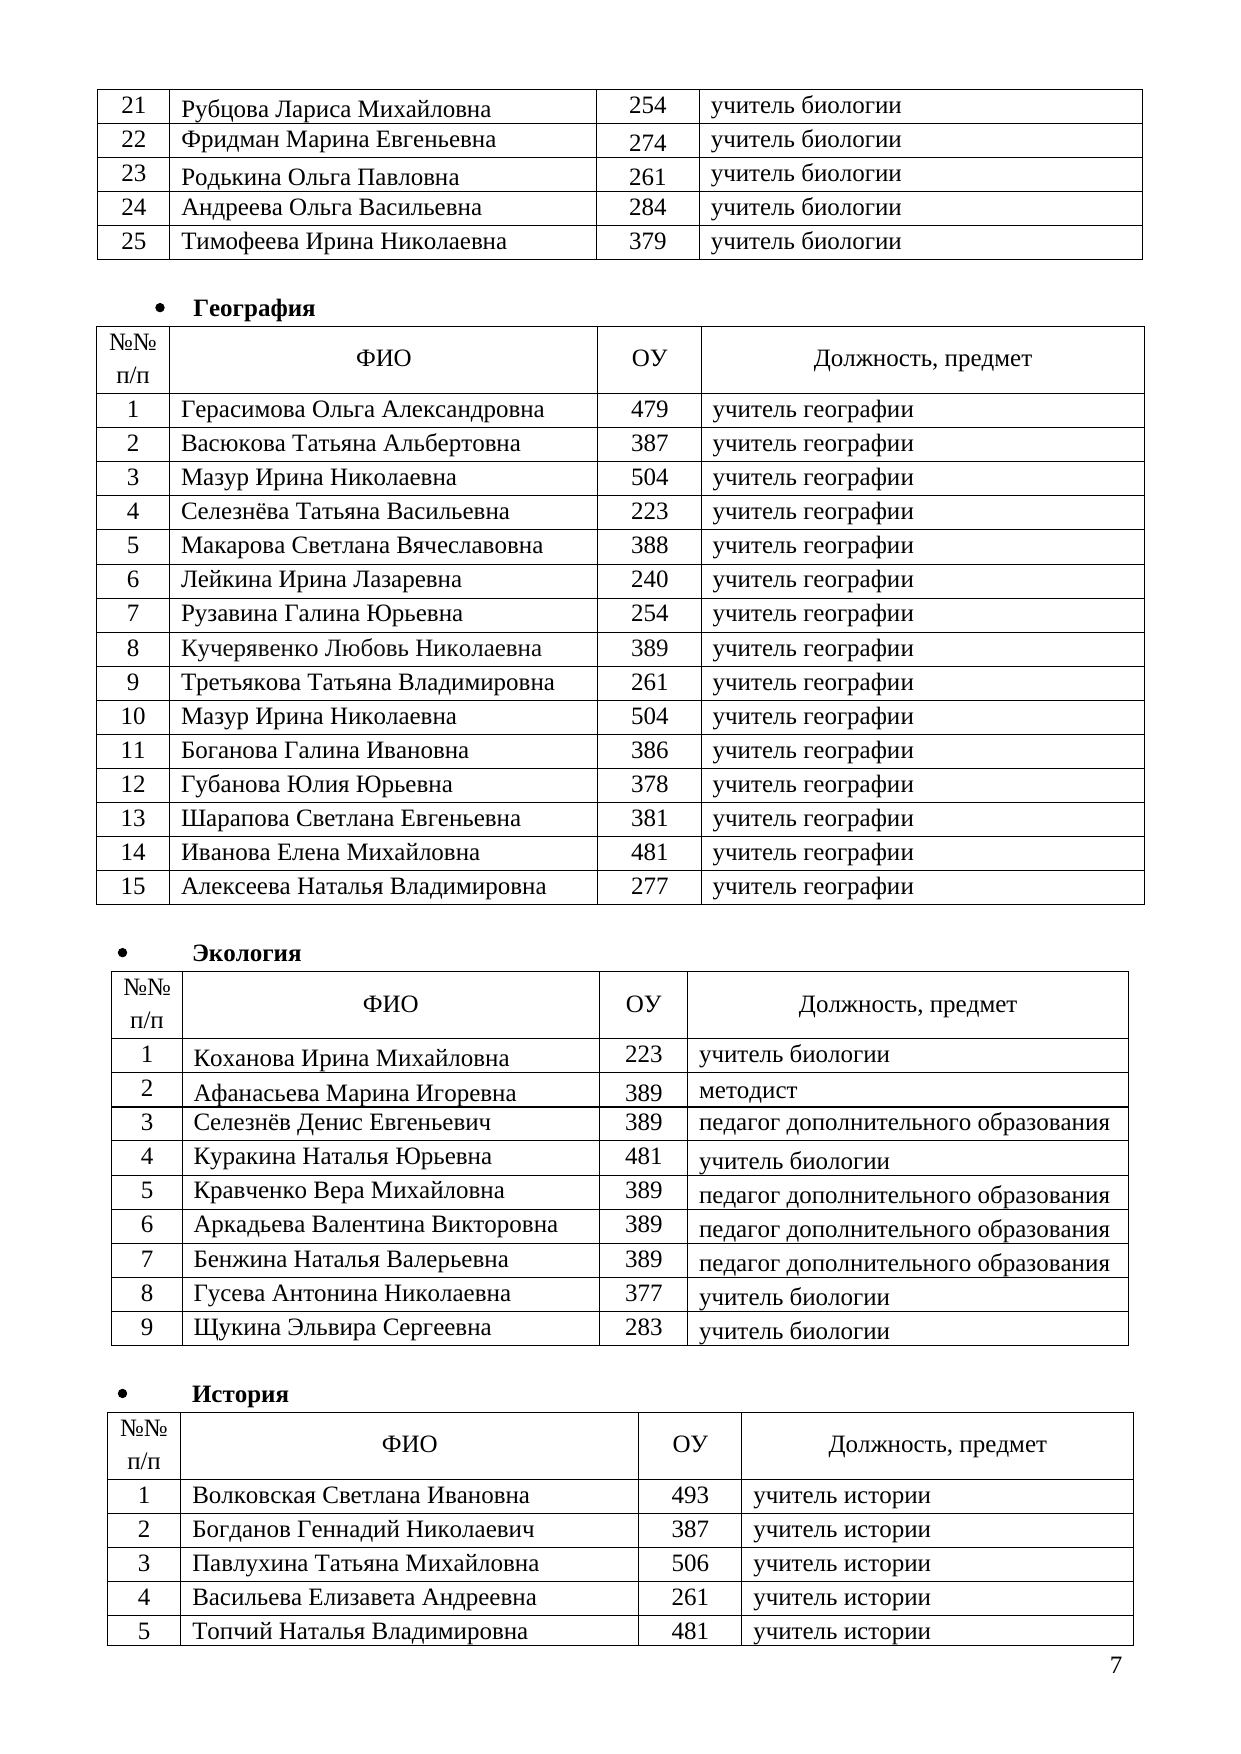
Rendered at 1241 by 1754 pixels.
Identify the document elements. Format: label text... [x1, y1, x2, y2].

table_cell педагог дополнительного образования [688, 1176, 1128, 1208]
table_cell 389 [600, 1244, 687, 1277]
table_cell учитель географии [702, 394, 1144, 427]
table_cell 254 [598, 599, 701, 632]
table_header ФИО [181, 1413, 638, 1479]
table_cell 389 [600, 1108, 687, 1140]
table_cell 481 [639, 1616, 741, 1645]
table_cell 10 [97, 701, 169, 734]
table_header Должность, предмет [688, 972, 1128, 1038]
table_cell Мазур Ирина Николаевна [170, 462, 597, 495]
table_cell 12 [97, 769, 169, 802]
table_cell 389 [600, 1176, 687, 1208]
table_cell учитель географии [702, 599, 1144, 632]
table_cell 3 [97, 462, 169, 495]
table_cell Герасимова Ольга Александровна [170, 394, 597, 427]
table_header ОУ [639, 1413, 741, 1479]
table_cell учитель биологии [700, 192, 1142, 225]
table_cell учитель биологии [688, 1039, 1128, 1072]
table_cell Аркадьева Валентина Викторовна [183, 1210, 599, 1243]
table_cell Афанасьева Марина Игоревна [183, 1073, 599, 1106]
table_cell Андреева Ольга Васильевна [170, 192, 596, 225]
table_cell 22 [98, 124, 169, 157]
table_header ФИО [183, 972, 599, 1038]
table_cell Богданов Геннадий Николаевич [181, 1514, 638, 1547]
list География [156, 293, 1122, 322]
table_cell 4 [112, 1141, 182, 1174]
table_cell учитель истории [742, 1480, 1133, 1513]
table_cell 15 [97, 871, 169, 904]
table_cell 8 [97, 633, 169, 666]
table_cell учитель географии [702, 871, 1144, 904]
table_cell 2 [108, 1514, 180, 1547]
table_cell 25 [98, 226, 169, 259]
table_cell 6 [97, 565, 169, 597]
table_cell 14 [97, 837, 169, 870]
table_cell Васюкова Татьяна Альбертовна [170, 428, 597, 461]
table_cell 21 [98, 90, 169, 123]
table_cell педагог дополнительного образования [688, 1210, 1128, 1243]
table_cell учитель географии [702, 496, 1144, 529]
table_cell Губанова Юлия Юрьевна [170, 769, 597, 802]
table_cell 7 [112, 1244, 182, 1277]
table_cell учитель биологии [700, 158, 1142, 191]
table_cell учитель географии [702, 462, 1144, 495]
table_cell 9 [97, 667, 169, 700]
table_cell 8 [112, 1278, 182, 1311]
table_cell учитель географии [702, 428, 1144, 461]
table_cell 389 [600, 1073, 687, 1106]
table_cell учитель географии [702, 701, 1144, 734]
table_cell Иванова Елена Михайловна [170, 837, 597, 870]
table_cell 506 [639, 1548, 741, 1581]
table_cell учитель географии [702, 803, 1144, 836]
table_cell 1 [108, 1480, 180, 1513]
table_cell учитель географии [702, 837, 1144, 870]
table_cell 3 [112, 1108, 182, 1140]
table_cell 11 [97, 735, 169, 768]
table_cell 5 [112, 1176, 182, 1208]
table_cell Фридман Марина Евгеньевна [170, 124, 596, 157]
table_cell учитель истории [742, 1548, 1133, 1581]
table_cell 387 [639, 1514, 741, 1547]
table_cell 240 [598, 565, 701, 597]
table_cell 377 [600, 1278, 687, 1311]
table_cell 223 [600, 1039, 687, 1072]
table_cell 388 [598, 530, 701, 563]
table_cell Васильева Елизавета Андреевна [181, 1582, 638, 1615]
table_cell Тимофеева Ирина Николаевна [170, 226, 596, 259]
table_cell 7 [97, 599, 169, 632]
table_cell 261 [598, 667, 701, 700]
table_cell 13 [97, 803, 169, 836]
table_cell Рубцова Лариса Михайловна [170, 90, 596, 123]
table_cell учитель географии [702, 633, 1144, 666]
table_cell учитель биологии [700, 124, 1142, 157]
table_cell 9 [112, 1312, 182, 1345]
table_cell учитель географии [702, 530, 1144, 563]
table_cell 378 [598, 769, 701, 802]
table_cell Кучерявенко Любовь Николаевна [170, 633, 597, 666]
table_header №№ п/п [97, 327, 169, 393]
table_header ФИО [170, 327, 597, 393]
table_cell 4 [97, 496, 169, 529]
table_cell 1 [97, 394, 169, 427]
table_cell 261 [597, 158, 699, 191]
table_cell 481 [598, 837, 701, 870]
table_cell 493 [639, 1480, 741, 1513]
table_cell учитель биологии [688, 1278, 1128, 1311]
table_cell Лейкина Ирина Лазаревна [170, 565, 597, 597]
table_cell 4 [108, 1582, 180, 1615]
table_cell 5 [108, 1616, 180, 1645]
table_cell учитель истории [742, 1514, 1133, 1547]
table_cell 381 [598, 803, 701, 836]
table_header Должность, предмет [742, 1413, 1133, 1479]
table_cell Павлухина Татьяна Михайловна [181, 1548, 638, 1581]
table_cell 479 [598, 394, 701, 427]
table_cell педагог дополнительного образования [688, 1108, 1128, 1140]
table_cell 2 [97, 428, 169, 461]
table_cell 2 [112, 1073, 182, 1106]
table_cell Куракина Наталья Юрьевна [183, 1141, 599, 1174]
table_cell Селезнёва Татьяна Васильевна [170, 496, 597, 529]
table_cell 3 [108, 1548, 180, 1581]
table_cell 504 [598, 462, 701, 495]
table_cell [181, 1616, 638, 1645]
table_cell Бенжина Наталья Валерьевна [183, 1244, 599, 1277]
table_cell учитель биологии [700, 90, 1142, 123]
table_cell Кравченко Вера Михайловна [183, 1176, 599, 1208]
table_cell методист [688, 1073, 1128, 1106]
table_cell учитель биологии [688, 1141, 1128, 1174]
table_cell 261 [639, 1582, 741, 1615]
table_cell 284 [597, 192, 699, 225]
table_header ОУ [598, 327, 701, 393]
table_cell учитель биологии [700, 226, 1142, 259]
table_cell Селезнёв Денис Евгеньевич [183, 1108, 599, 1140]
list Экология [118, 938, 1122, 967]
table_cell Родькина Ольга Павловна [170, 158, 596, 191]
table_cell Боганова Галина Ивановна [170, 735, 597, 768]
table_cell Щукина Эльвира Сергеевна [183, 1312, 599, 1345]
table_cell Коханова Ирина Михайловна [183, 1039, 599, 1072]
table_cell 389 [598, 633, 701, 666]
table_cell учитель географии [702, 565, 1144, 597]
table_header №№ п/п [112, 972, 182, 1038]
table_cell 387 [598, 428, 701, 461]
table_cell Третьякова Татьяна Владимировна [170, 667, 597, 700]
table_cell 504 [598, 701, 701, 734]
table_cell Мазур Ирина Николаевна [170, 701, 597, 734]
table_cell педагог дополнительного образования [688, 1244, 1128, 1277]
list История [118, 1379, 1122, 1408]
table_cell 254 [597, 90, 699, 123]
table_cell Макарова Светлана Вячеславовна [170, 530, 597, 563]
table_cell учитель истории [742, 1616, 1133, 1645]
table_cell учитель географии [702, 667, 1144, 700]
table_cell 379 [597, 226, 699, 259]
table_cell 23 [98, 158, 169, 191]
table_cell учитель биологии [688, 1312, 1128, 1345]
table_cell учитель географии [702, 735, 1144, 768]
table_cell 274 [597, 124, 699, 157]
table_cell 24 [98, 192, 169, 225]
table_cell 5 [97, 530, 169, 563]
table_cell 481 [600, 1141, 687, 1174]
table_cell 1 [112, 1039, 182, 1072]
table_cell 386 [598, 735, 701, 768]
table_cell Гусева Антонина Николаевна [183, 1278, 599, 1311]
table_cell 6 [112, 1210, 182, 1243]
table_cell 283 [600, 1312, 687, 1345]
table_cell Шарапова Светлана Евгеньевна [170, 803, 597, 836]
table_cell учитель географии [702, 769, 1144, 802]
table_cell Алексеева Наталья Владимировна [170, 871, 597, 904]
table_cell Волковская Светлана Ивановна [181, 1480, 638, 1513]
table_cell Рузавина Галина Юрьевна [170, 599, 597, 632]
table_header Должность, предмет [702, 327, 1144, 393]
table_header ОУ [600, 972, 687, 1038]
table_cell 223 [598, 496, 701, 529]
table_cell 389 [600, 1210, 687, 1243]
table_cell учитель истории [742, 1582, 1133, 1615]
table_cell 277 [598, 871, 701, 904]
table_header №№ п/п [108, 1413, 180, 1479]
